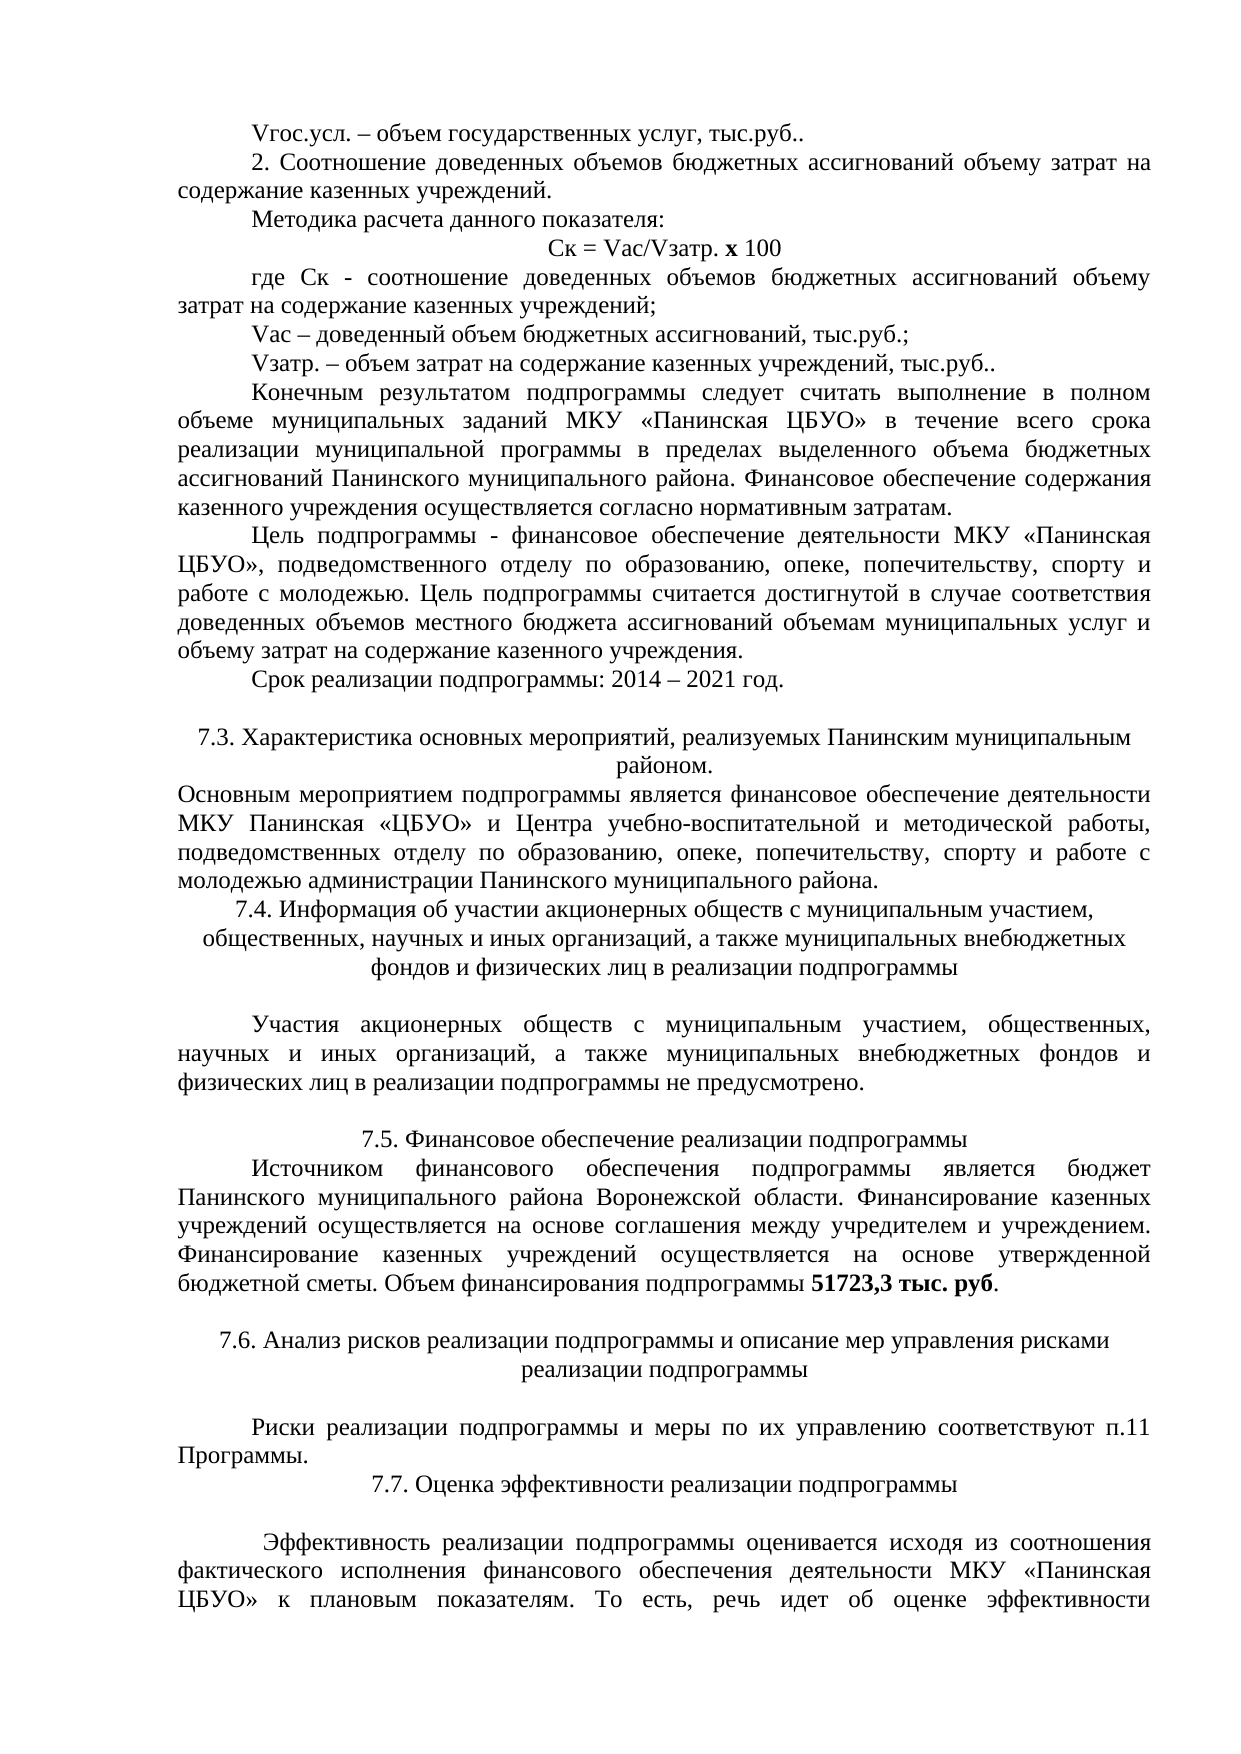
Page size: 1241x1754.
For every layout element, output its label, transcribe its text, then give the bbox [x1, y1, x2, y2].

text Основным мероприятием подпрограммы является финансовое обеспечение деятельности МКУ Панинская «ЦБУО» и Центра учебно-воспитательной и методической работы, подведомственных отделу по образованию, опеке, попечительству, спорту и работе с молодежью администрации Панинского муниципального района. [177, 779, 1152, 894]
text Риски реализации подпрограммы и меры по их управлению соответствуют п.11 Программы. [177, 1412, 1152, 1469]
text Vгос.усл. – объем государственных услуг, тыс.руб.. [177, 118, 1152, 147]
text Ск = Vас/Vзатр. х 100 [177, 233, 1152, 262]
text Источником финансового обеспечения подпрограммы является бюджет Панинского муниципального района Воронежской области. Финансирование казенных учреждений осуществляется на основе соглашения между учредителем и учреждением. Финансирование казенных учреждений осуществляется на основе утвержденной бюджетной сметы. Объем финансирования подпрограммы 51723,3 тыс. руб. [177, 1153, 1152, 1297]
text где Ск - соотношение доведенных объемов бюджетных ассигнований объему затрат на содержание казенных учреждений; [177, 262, 1152, 319]
text Конечным результатом подпрограммы следует считать выполнение в полном объеме муниципальных заданий МКУ «Панинская ЦБУО» в течение всего срока реализации муниципальной программы в пределах выделенного объема бюджетных ассигнований Панинского муниципального района. Финансовое обеспечение содержания казенного учреждения осуществляется согласно нормативным затратам. [177, 377, 1152, 521]
text 7.3. Характеристика основных мероприятий, реализуемых Панинским муниципальным районом. [177, 722, 1152, 779]
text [177, 1527, 1152, 1613]
text Vас – доведенный объем бюджетных ассигнований, тыс.руб.; [177, 319, 1152, 348]
text Vзатр. – объем затрат на содержание казенных учреждений, тыс.руб.. [177, 348, 1152, 377]
text Методика расчета данного показателя: [177, 204, 1152, 233]
text 7.6. Анализ рисков реализации подпрограммы и описание мер управления рисками реализации подпрограммы [177, 1326, 1152, 1383]
text Срок реализации подпрограммы: 2014 – 2021 год. [177, 664, 1152, 693]
text 2. Соотношение доведенных объемов бюджетных ассигнований объему затрат на содержание казенных учреждений. [177, 147, 1152, 204]
text Цель подпрограммы - финансовое обеспечение деятельности МКУ «Панинская ЦБУО», подведомственного отделу по образованию, опеке, попечительству, спорту и работе с молодежью. Цель подпрограммы считается достигнутой в случае соответствия доведенных объемов местного бюджета ассигнований объемам муниципальных услуг и объему затрат на содержание казенного учреждения. [177, 521, 1152, 664]
text 7.4. Информация об участии акционерных обществ с муниципальным участием, общественных, научных и иных организаций, а также муниципальных внебюджетных фондов и физических лиц в реализации подпрограммы [177, 894, 1152, 981]
text 7.7. Оценка эффективности реализации подпрограммы [177, 1469, 1152, 1498]
text 7.5. Финансовое обеспечение реализации подпрограммы [177, 1124, 1152, 1153]
text Участия акционерных обществ с муниципальным участием, общественных, научных и иных организаций, а также муниципальных внебюджетных фондов и физических лиц в реализации подпрограммы не предусмотрено. [177, 1009, 1152, 1096]
